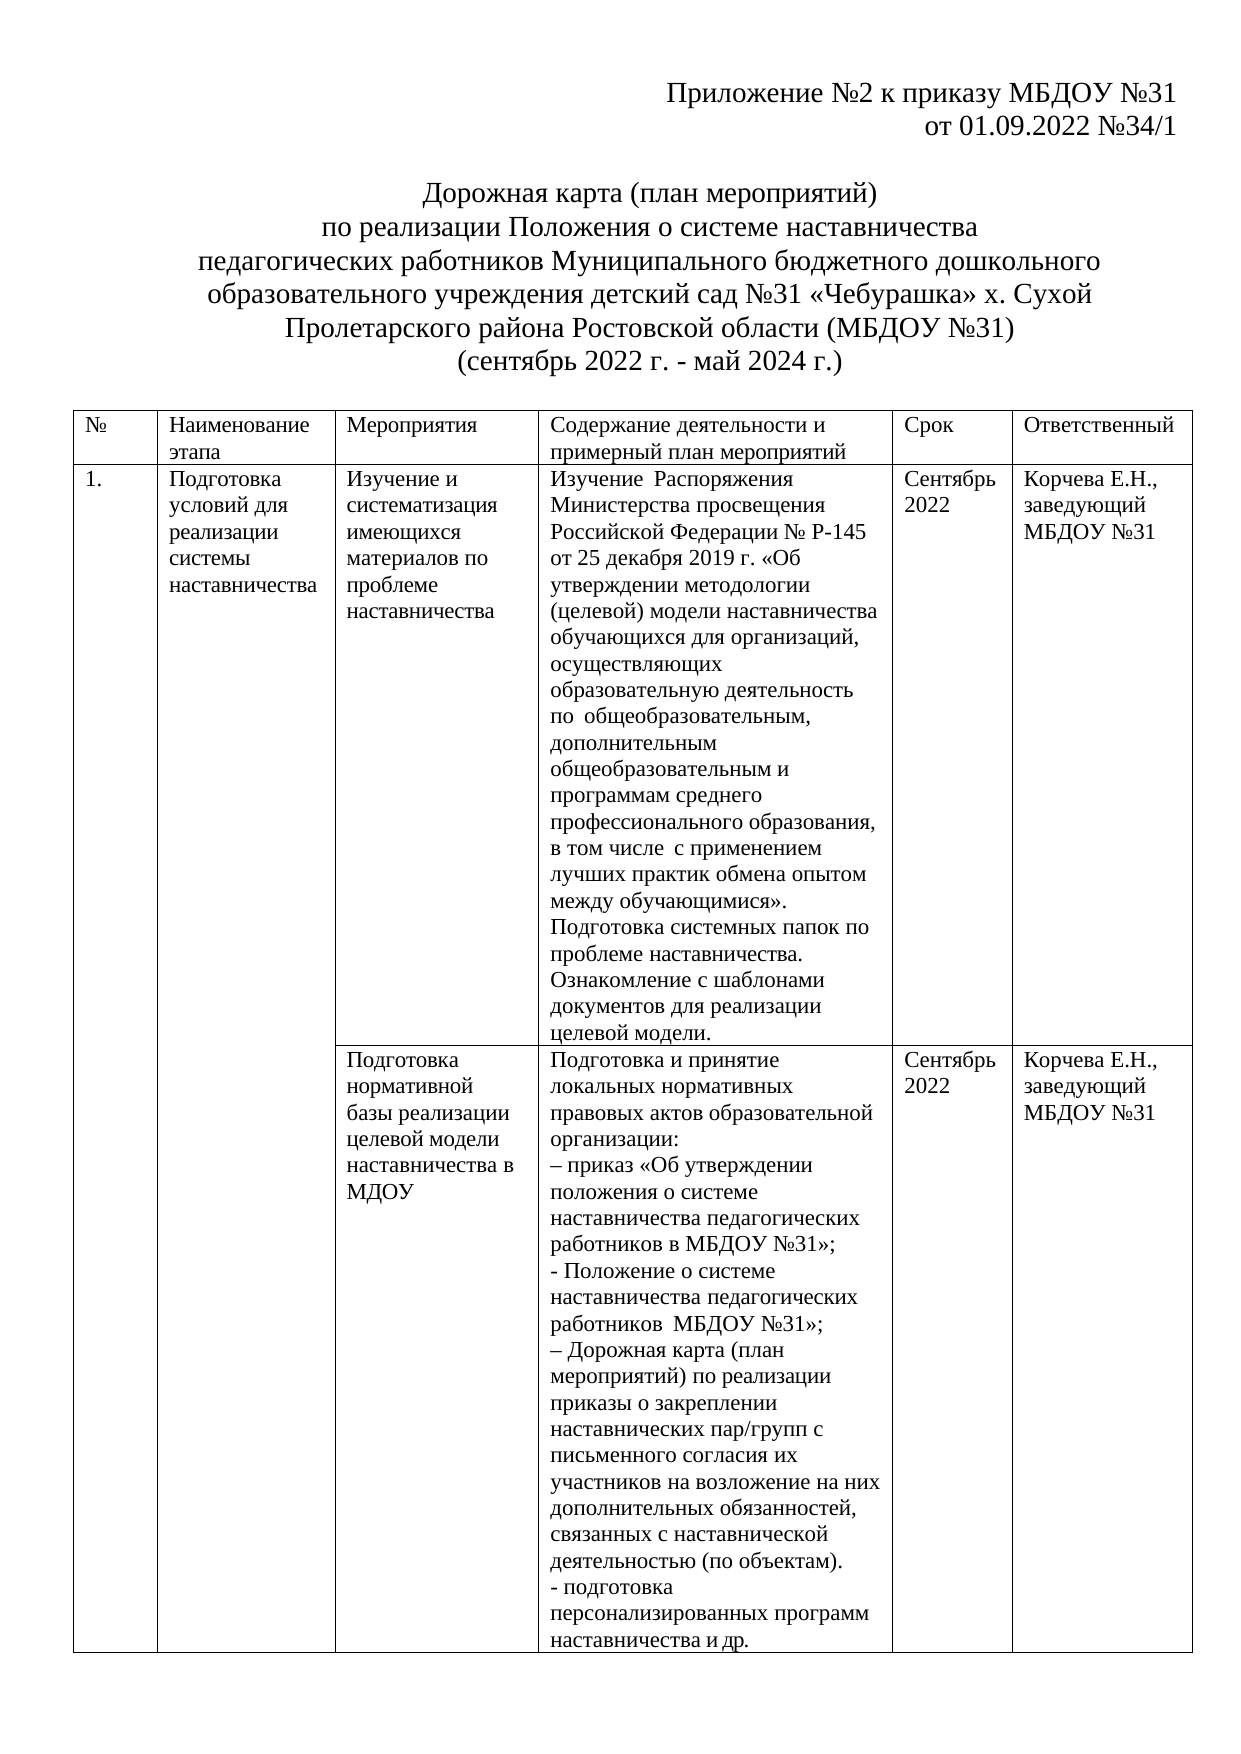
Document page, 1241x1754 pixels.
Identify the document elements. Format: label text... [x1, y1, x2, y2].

table_cell Изучение Распоряжения Министерства просвещения Российской Федерации № Р-145 от 25 декабря 2019 г. «Об утверждении методологии (целевой) модели наставничества обучающихся для организаций, осуществляющих образовательную деятельность по общеобразовательным, дополнительным общеобразовательным и программам среднего профессионального образования, в том числе с применением лучших практик обмена опытом между обучающимися». Подготовка системных папок по проблеме наставничества. Ознакомление с шаблонами документов для реализации целевой модели. [539, 465, 892, 1045]
table_cell Сентябрь 2022 [893, 1046, 1012, 1652]
table_cell 1. [74, 465, 157, 1652]
table_cell Подготовка условий для реализации системы наставничества [158, 465, 335, 1652]
text (сентябрь 2022 г. - май 2024 г.) [118, 343, 1181, 377]
table_cell Корчева Е.Н., заведующий МБДОУ №31 [1013, 465, 1192, 1045]
text Дорожная карта (план мероприятий) [118, 176, 1181, 209]
table_cell Подготовка нормативной базы реализации целевой модели наставничества в МДОУ [336, 1046, 538, 1652]
table_header Мероприятия [336, 411, 538, 464]
table_cell Корчева Е.Н., заведующий МБДОУ №31 [1013, 1046, 1192, 1652]
table_cell Сентябрь 2022 [893, 465, 1012, 1045]
text педагогических работников Муниципального бюджетного дошкольного образовательного учреждения детский сад №31 «Чебурашка» х. Сухой Пролетарского района Ростовской области (МБДОУ №31) [118, 243, 1181, 343]
text по реализации Положения о системе наставничества [118, 209, 1181, 243]
table_header Содержание деятельности и примерный план мероприятий [539, 411, 892, 464]
table_header Ответственный [1013, 411, 1192, 464]
table_cell Подготовка и принятие локальных нормативных правовых актов образовательной организации: – приказ «Об утверждении положения о системе наставничества педагогических работников в МБДОУ №31»; - Положение о системе наставничества педагогических работников МБДОУ №31»; – Дорожная карта (план мероприятий) по реализации приказы о закреплении наставнических пар/групп с письменного согласия их участников на возложение на них дополнительных обязанностей, связанных с наставнической деятельностью (по объектам). - подготовка персонализированных программ наставничества и др. [539, 1046, 892, 1652]
text Приложение №2 к приказу МБДОУ №31 [118, 75, 1177, 108]
text от 01.09.2022 №34/1 [118, 108, 1177, 142]
table_header Наименование этапа [158, 411, 335, 464]
table_cell Изучение и систематизация имеющихся материалов по проблеме наставничества [336, 465, 538, 1045]
table_header Срок [893, 411, 1012, 464]
table_header № [74, 411, 157, 464]
